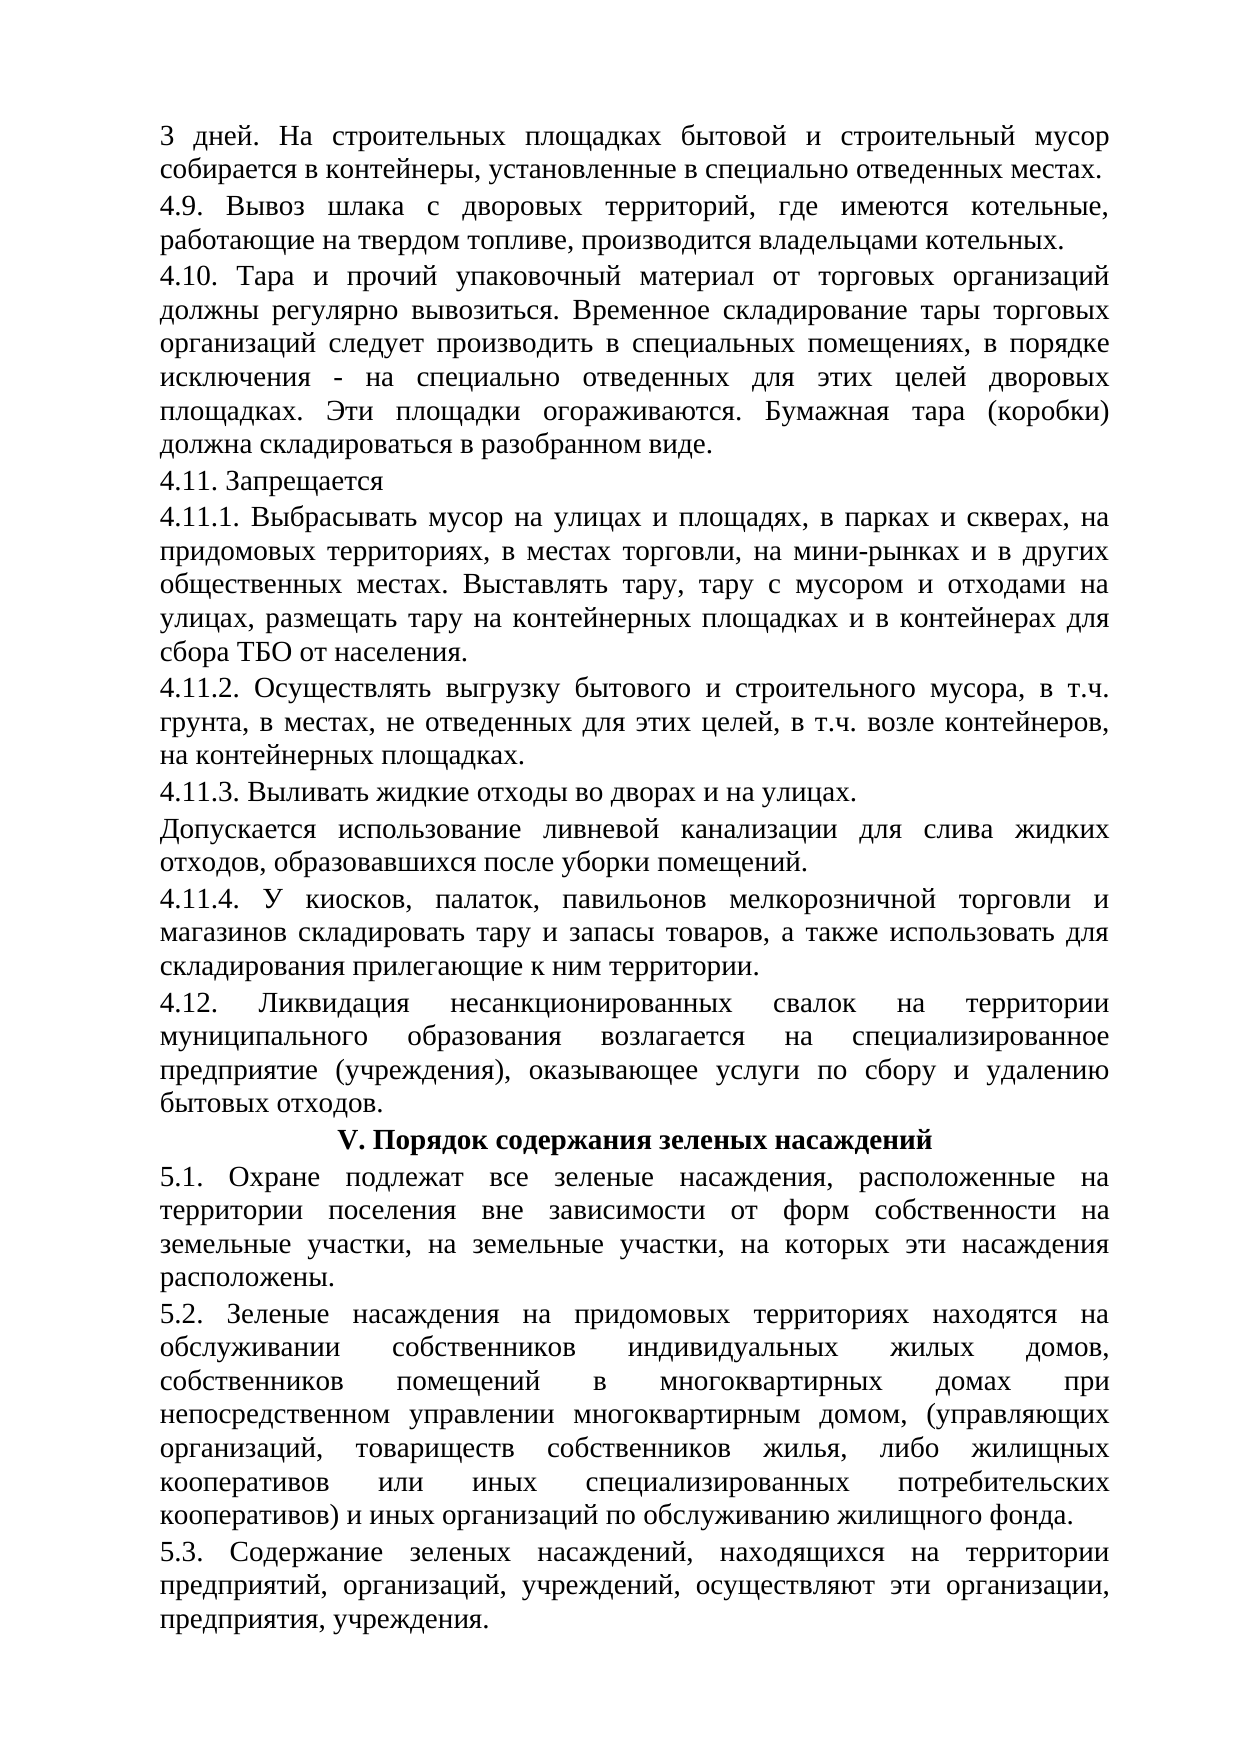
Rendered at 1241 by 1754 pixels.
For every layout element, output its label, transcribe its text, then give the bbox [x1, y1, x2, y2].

text V. Порядок содержания зеленых насаждений [159, 1122, 1110, 1156]
text 5.1. Охране подлежат все зеленые насаждения, расположенные на территории поселения вне зависимости от форм собственности на земельные участки, на земельные участки, на которых эти насаждения расположены. [159, 1159, 1110, 1293]
text 5.2. Зеленые насаждения на придомовых территориях находятся на обслуживании собственников индивидуальных жилых домов, собственников помещений в многоквартирных домах при непосредственном управлении многоквартирным домом, (управляющих организаций, товариществ собственников жилья, либо жилищных кооперативов или иных специализированных потребительских кооперативов) и иных организаций по обслуживанию жилищного фонда. [159, 1296, 1110, 1531]
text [159, 118, 1110, 185]
text 4.12. Ликвидация несанкционированных свалок на территории муниципального образования возлагается на специализированное предприятие (учреждения), оказывающее услуги по сбору и удалению бытовых отходов. [159, 985, 1110, 1119]
text Допускается использование ливневой канализации для слива жидких отходов, образовавшихся после уборки помещений. [159, 811, 1110, 878]
text 4.10. Тара и прочий упаковочный материал от торговых организаций должны регулярно вывозиться. Временное складирование тары торговых организаций следует производить в специальных помещениях, в порядке исключения - на специально отведенных для этих целей дворовых площадках. Эти площадки огораживаются. Бумажная тара (коробки) должна складироваться в разобранном виде. [159, 258, 1110, 460]
text 4.11.4. У киосков, палаток, павильонов мелкорозничной торговли и магазинов складировать тару и запасы товаров, а также использовать для складирования прилегающие к ним территории. [159, 881, 1110, 982]
text 4.11.1. Выбрасывать мусор на улицах и площадях, в парках и скверах, на придомовых территориях, в местах торговли, на мини-рынках и в других общественных местах. Выставлять тару, тару с мусором и отходами на улицах, размещать тару на контейнерных площадках и в контейнерах для сбора ТБО от населения. [159, 499, 1110, 667]
text 4.11. Запрещается [159, 463, 1110, 496]
text 4.9. Вывоз шлака с дворовых территорий, где имеются котельные, работающие на твердом топливе, производится владельцами котельных. [159, 188, 1110, 255]
text 5.3. Содержание зеленых насаждений, находящихся на территории предприятий, организаций, учреждений, осуществляют эти организации, предприятия, учреждения. [159, 1534, 1110, 1634]
text 4.11.3. Выливать жидкие отходы во дворах и на улицах. [159, 774, 1110, 808]
text 4.11.2. Осуществлять выгрузку бытового и строительного мусора, в т.ч. грунта, в местах, не отведенных для этих целей, в т.ч. возле контейнеров, на контейнерных площадках. [159, 670, 1110, 771]
